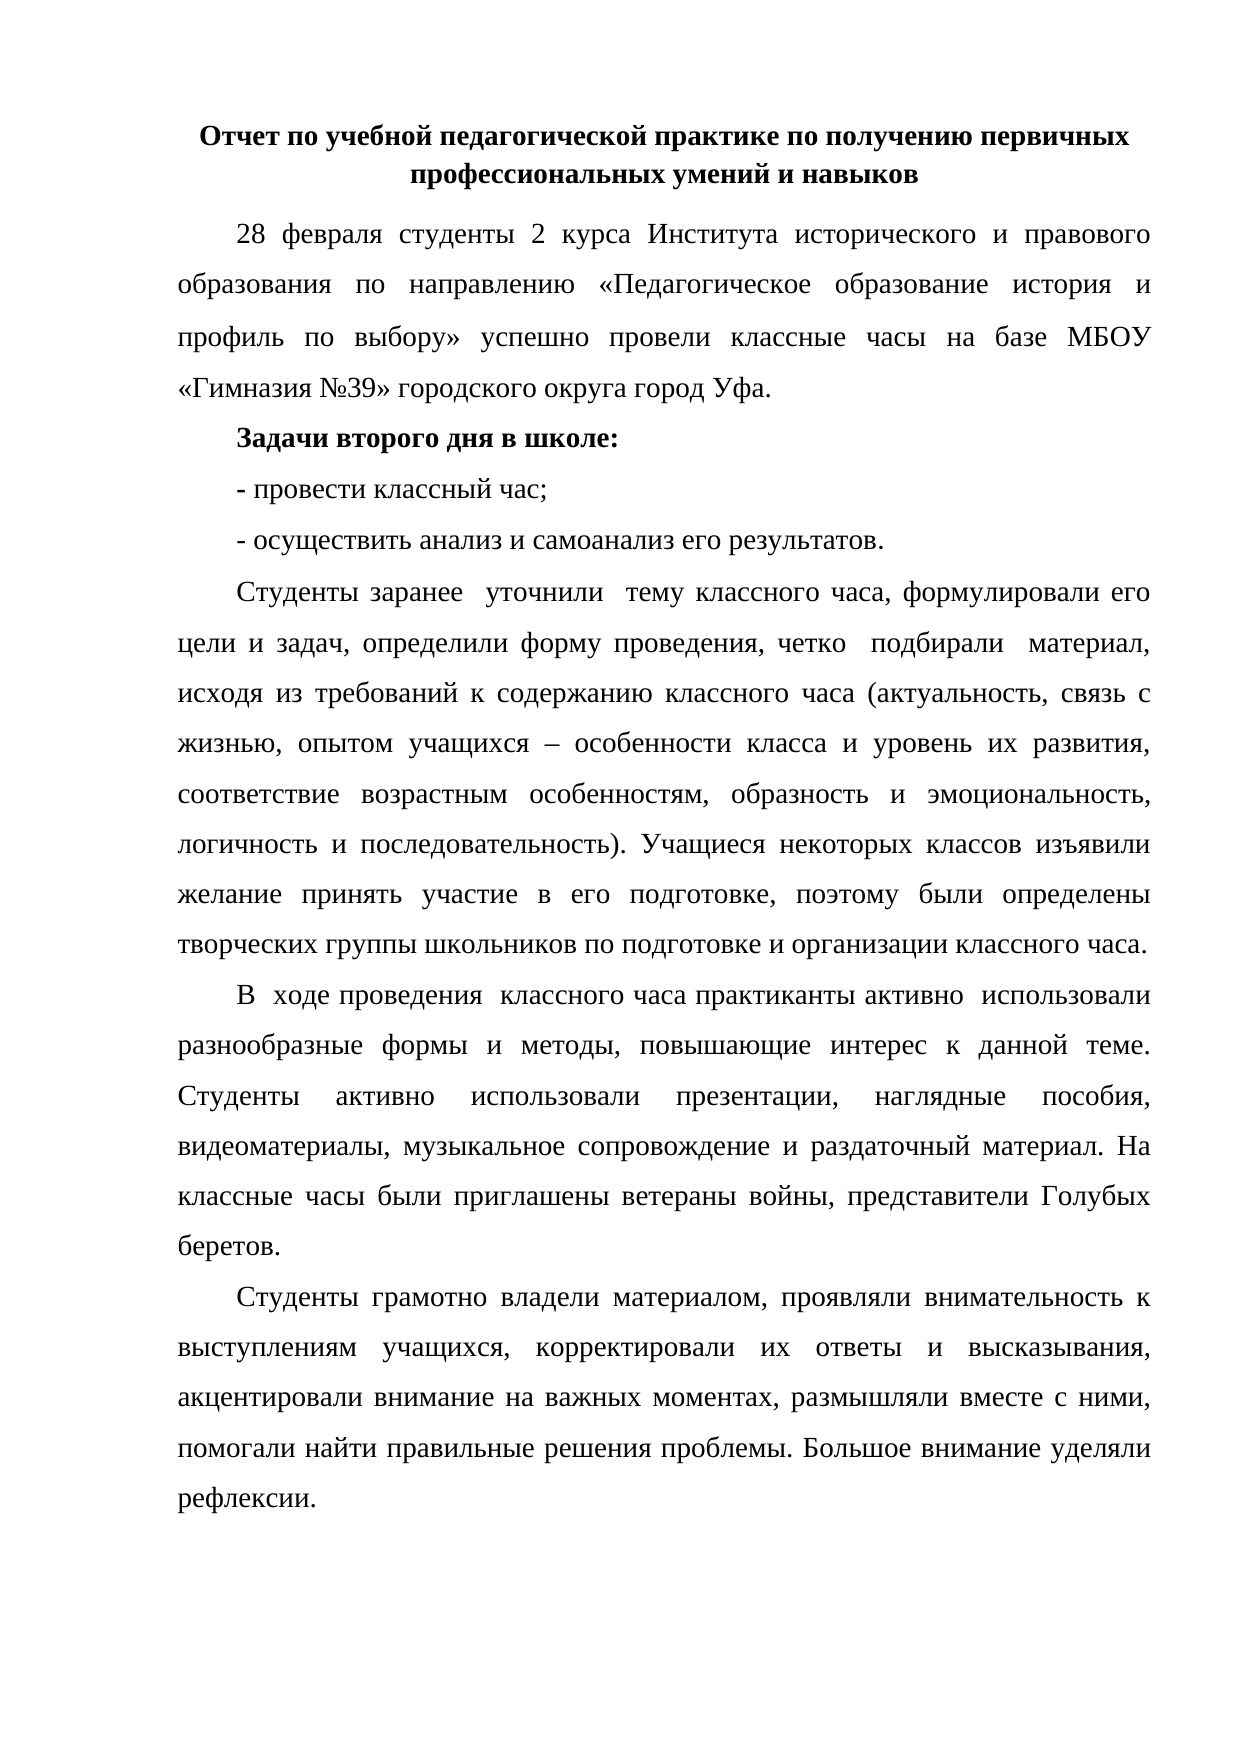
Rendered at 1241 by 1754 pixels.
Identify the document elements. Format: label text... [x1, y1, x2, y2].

text Задачи второго дня в школе: [177, 420, 1152, 454]
text - осуществить анализ и самоанализ его результатов. [177, 521, 1152, 557]
text Студенты грамотно владели материалом, проявляли внимательность к выступлениям учащихся, корректировали их ответы и высказывания, акцентировали внимание на важных моментах, размышляли вместе с ними, помогали найти правильные решения проблемы. Большое внимание уделяли рефлексии. [177, 1279, 1152, 1514]
text 28 февраля студенты 2 курса Института исторического и правового образования по направлению «Педагогическое образование история и профиль по выбору» успешно провели классные часы на базе МБОУ «Гимназия №39» городского округа город Уфа. [177, 216, 1152, 404]
text В ходе проведения классного часа практиканты активно использовали разнообразные формы и методы, повышающие интерес к данной теме. Студенты активно использовали презентации, наглядные пособия, видеоматериалы, музыкальное сопровождение и раздаточный материал. На классные часы были приглашены ветераны войны, представители Голубых беретов. [177, 977, 1152, 1262]
text Студенты заранее уточнили тему классного часа, формулировали его цели и задач, определили форму проведения, четко подбирали материал, исходя из требований к содержанию классного часа (актуальность, связь с жизнью, опытом учащихся – особенности класса и уровень их развития, соответствие возрастным особенностям, образность и эмоциональность, логичность и последовательность). Учащиеся некоторых классов изъявили желание принять участие в его подготовке, поэтому были определены творческих группы школьников по подготовке и организации классного часа. [177, 574, 1152, 960]
text - провести классный час; [177, 471, 1152, 504]
text Отчет по учебной педагогической практике по получению первичных профессиональных умений и навыков [177, 118, 1152, 190]
